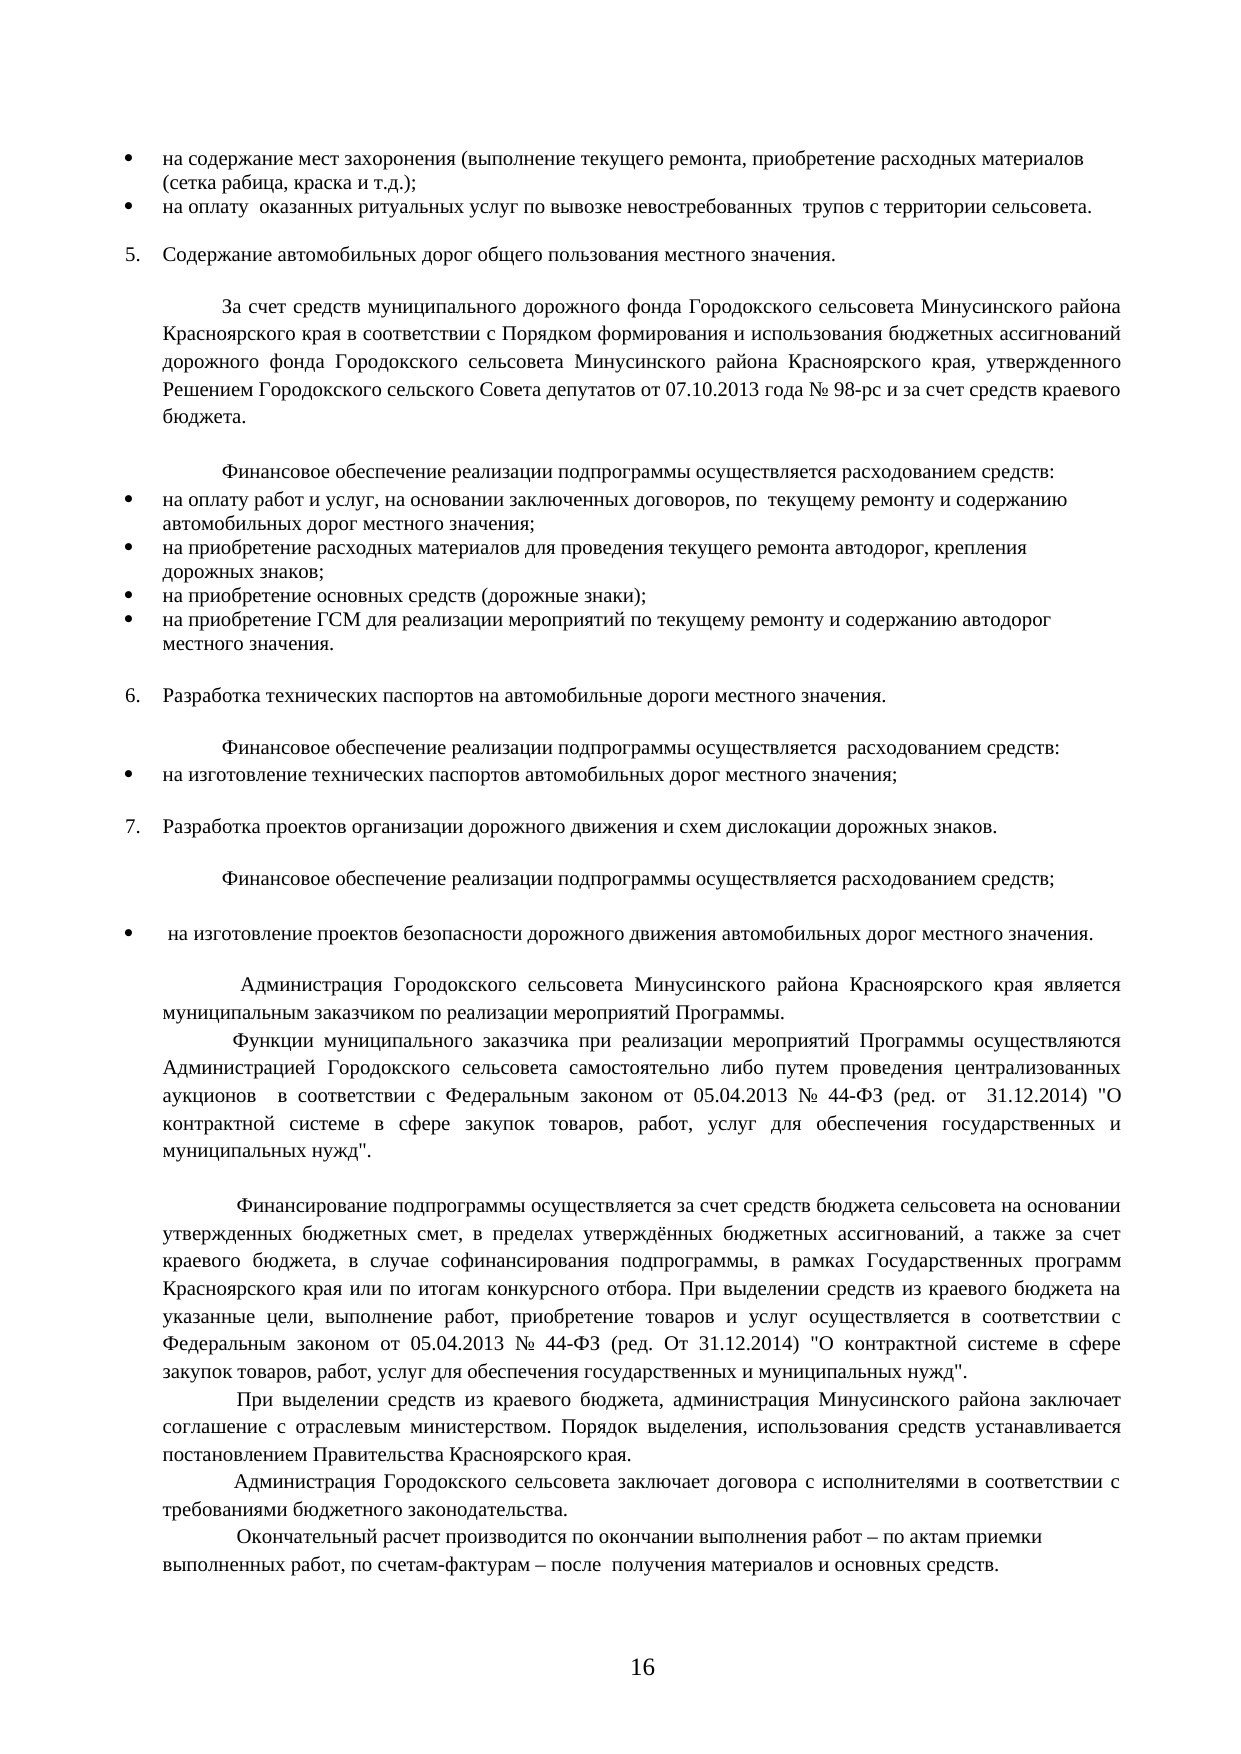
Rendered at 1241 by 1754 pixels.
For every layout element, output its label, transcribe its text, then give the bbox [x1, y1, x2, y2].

list на приобретение ГСМ для реализации мероприятий по текущему ремонту и содержанию автодорог местного значения. [125, 607, 1122, 655]
text Функции муниципального заказчика при реализации мероприятий Программы осуществляются Администрацией Городокского сельсовета самостоятельно либо путем проведения централизованных аукционов в соответствии с Федеральным законом от 05.04.2013 № 44-ФЗ (ред. от 31.12.2014) "О контрактной системе в сфере закупок товаров, работ, услуг для обеспечения государственных и муниципальных нужд". [162, 1028, 1122, 1162]
text За счет средств муниципального дорожного фонда Городокского сельсовета Минусинского района Красноярского края в соответствии с Порядком формирования и использования бюджетных ассигнований дорожного фонда Городокского сельсовета Минусинского района Красноярского края, утвержденного Решением Городокского сельского Совета депутатов от 07.10.2013 года № 98-рс и за счет средств краевого бюджета. [162, 294, 1122, 428]
list на приобретение основных средств (дорожные знаки); [125, 583, 1122, 607]
list на оплату работ и услуг, на основании заключенных договоров, по текущему ремонту и содержанию автомобильных дорог местного значения; [125, 487, 1122, 535]
list Содержание автомобильных дорог общего пользования местного значения. [125, 242, 1122, 266]
list на изготовление технических паспортов автомобильных дорог местного значения; [125, 762, 1122, 786]
text Финансовое обеспечение реализации подпрограммы осуществляется расходованием средств; [162, 866, 1122, 889]
list на приобретение расходных материалов для проведения текущего ремонта автодорог, крепления дорожных знаков; [125, 535, 1122, 583]
list на содержание мест захоронения (выполнение текущего ремонта, приобретение расходных материалов (сетка рабица, краска и т.д.); [125, 146, 1122, 194]
list на изготовление проектов безопасности дорожного движения автомобильных дорог местного значения. [125, 921, 1122, 945]
text Финансовое обеспечение реализации подпрограммы осуществляется расходованием средств: [162, 459, 1122, 483]
text Финансирование подпрограммы осуществляется за счет средств бюджета сельсовета на основании утвержденных бюджетных смет, в пределах утверждённых бюджетных ассигнований, а также за счет краевого бюджета, в случае софинансирования подпрограммы, в рамках Государственных программ Красноярского края или по итогам конкурсного отбора. При выделении средств из краевого бюджета на указанные цели, выполнение работ, приобретение товаров и услуг осуществляется в соответствии с Федеральным законом от 05.04.2013 № 44-ФЗ (ред. От 31.12.2014) "О контрактной системе в сфере закупок товаров, работ, услуг для обеспечения государственных и муниципальных нужд". [162, 1193, 1122, 1383]
text При выделении средств из краевого бюджета, администрация Минусинского района заключает соглашение с отраслевым министерством. Порядок выделения, использования средств устанавливается постановлением Правительства Красноярского края. [162, 1386, 1122, 1466]
list на оплату оказанных ритуальных услуг по вывозке невостребованных трупов с территории сельсовета. [125, 194, 1122, 218]
text Финансовое обеспечение реализации подпрограммы осуществляется расходованием средств: [162, 734, 1122, 759]
text Администрация Городокского сельсовета заключает договора с исполнителями в соответствии с требованиями бюджетного законодательства. [162, 1469, 1122, 1521]
text Администрация Городокского сельсовета Минусинского района Красноярского края является муниципальным заказчиком по реализации мероприятий Программы. [162, 972, 1122, 1024]
list Разработка технических паспортов на автомобильные дороги местного значения. [125, 683, 1122, 707]
text Окончательный расчет производится по окончании выполнения работ – по актам приемки выполненных работ, по счетам-фактурам – после получения материалов и основных средств. [162, 1524, 1122, 1576]
list Разработка проектов организации дорожного движения и схем дислокации дорожных знаков. [125, 814, 1122, 838]
